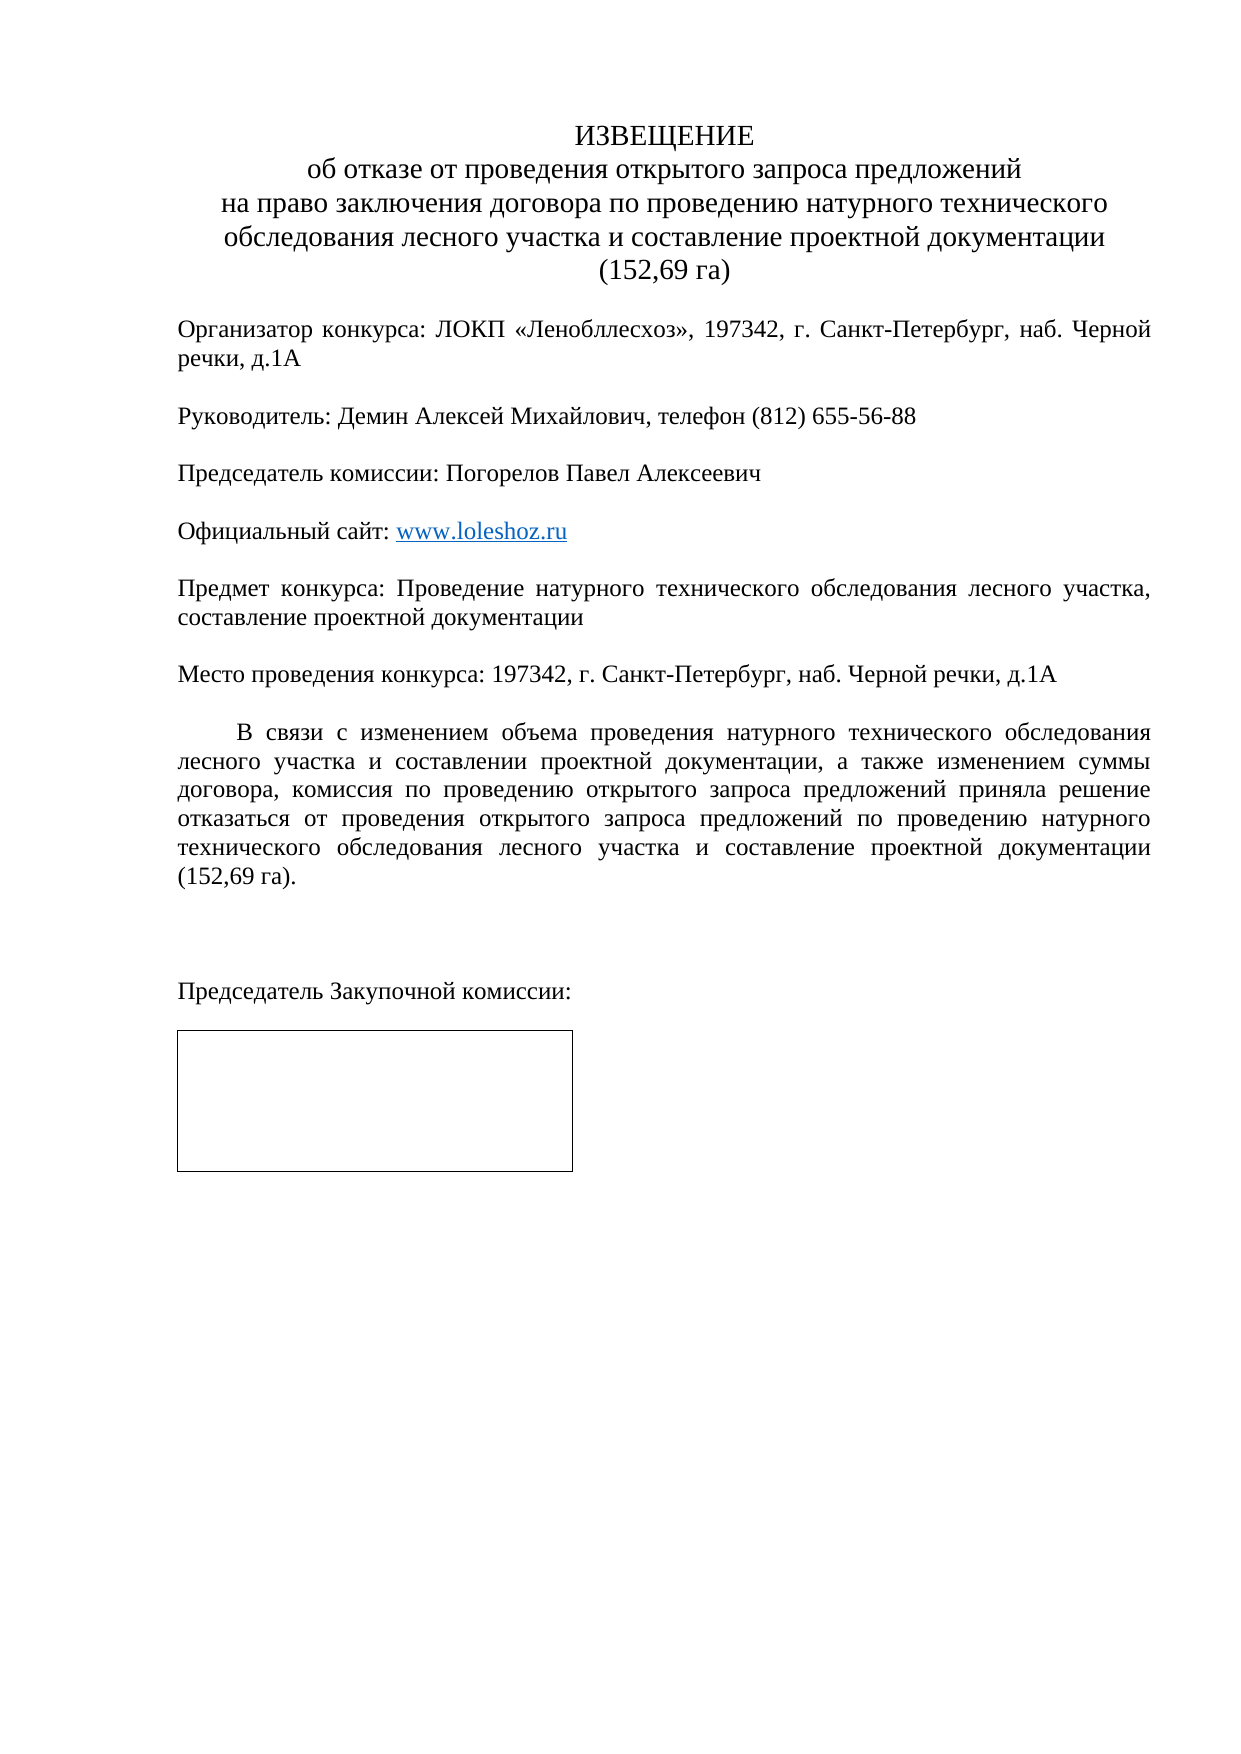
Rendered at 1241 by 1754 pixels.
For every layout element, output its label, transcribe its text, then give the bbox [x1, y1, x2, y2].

table_header [178, 1031, 572, 1171]
text Председатель комиссии: Погорелов Павел Алексеевич [177, 458, 1152, 487]
text Организатор конкурса: ЛОКП «Ленобллесхоз», 197342, г. Санкт-Петербург, наб. Черной речки, д.1А [177, 314, 1152, 372]
text Предмет конкурса: Проведение натурного технического обследования лесного участка, составление проектной документации [177, 573, 1152, 631]
text об отказе от проведения открытого запроса предложений [177, 152, 1152, 185]
text Официальный сайт: www.loleshoz.ru [177, 516, 1152, 544]
text ИЗВЕЩЕНИЕ [177, 118, 1152, 152]
text Руководитель: Демин Алексей Михайлович, телефон (812) 655-56-88 [177, 401, 1152, 429]
text В связи с изменением объема проведения натурного технического обследования лесного участка и составлении проектной документации, а также изменением суммы договора, комиссия по проведению открытого запроса предложений приняла решение отказаться от проведения открытого запроса предложений по проведению натурного технического обследования лесного участка и составление проектной документации (152,69 га). [177, 717, 1152, 889]
text Председатель Закупочной комиссии: [177, 976, 1152, 1004]
text Место проведения конкурса: 197342, г. Санкт-Петербург, наб. Черной речки, д.1А [177, 659, 1152, 688]
text на право заключения договора по проведению натурного технического обследования лесного участка и составление проектной документации (152,69 га) [177, 185, 1152, 286]
